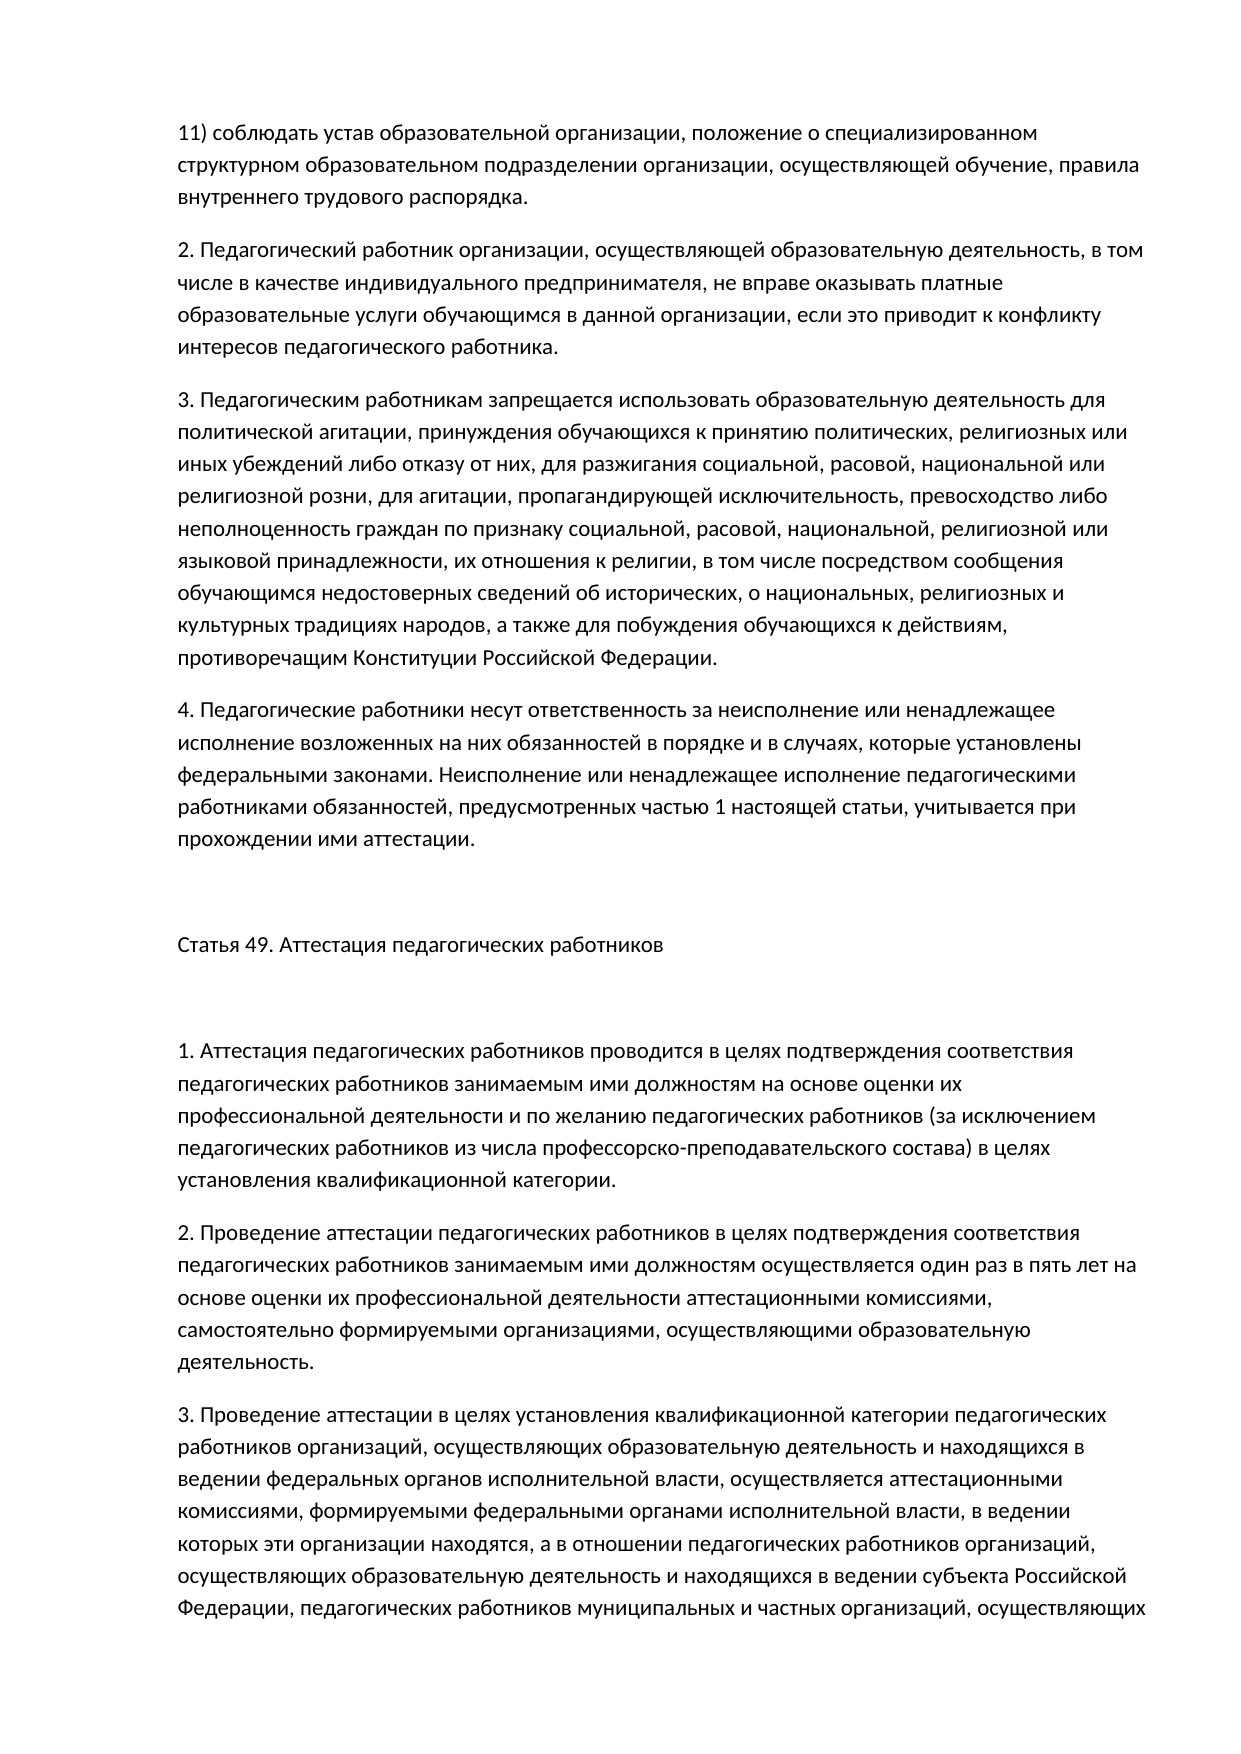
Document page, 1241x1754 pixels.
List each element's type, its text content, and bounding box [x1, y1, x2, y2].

text 4. Педагогические работники несут ответственность за неисполнение или ненадлежащее исполнение возложенных на них обязанностей в порядке и в случаях, которые установлены федеральными законами. Неисполнение или ненадлежащее исполнение педагогическими работниками обязанностей, предусмотренных частью 1 настоящей статьи, учитывается при прохождении ими аттестации. [177, 696, 1152, 852]
text 2. Педагогический работник организации, осуществляющей образовательную деятельность, в том числе в качестве индивидуального предпринимателя, не вправе оказывать платные образовательные услуги обучающимся в данной организации, если это приводит к конфликту интересов педагогического работника. [177, 236, 1152, 360]
text 11) соблюдать устав образовательной организации, положение о специализированном структурном образовательном подразделении организации, осуществляющей обучение, правила внутреннего трудового распорядка. [177, 118, 1152, 211]
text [177, 1400, 1152, 1621]
text 1. Аттестация педагогических работников проводится в целях подтверждения соответствия педагогических работников занимаемым ими должностям на основе оценки их профессиональной деятельности и по желанию педагогических работников (за исключением педагогических работников из числа профессорско-преподавательского состава) в целях установления квалификационной категории. [177, 1036, 1152, 1193]
text Статья 49. Аттестация педагогических работников [177, 930, 1152, 958]
text 2. Проведение аттестации педагогических работников в целях подтверждения соответствия педагогических работников занимаемым ими должностям осуществляется один раз в пять лет на основе оценки их профессиональной деятельности аттестационными комиссиями, самостоятельно формируемыми организациями, осуществляющими образовательную деятельность. [177, 1218, 1152, 1375]
text 3. Педагогическим работникам запрещается использовать образовательную деятельность для политической агитации, принуждения обучающихся к принятию политических, религиозных или иных убеждений либо отказу от них, для разжигания социальной, расовой, национальной или религиозной розни, для агитации, пропагандирующей исключительность, превосходство либо неполноценность граждан по признаку социальной, расовой, национальной, религиозной или языковой принадлежности, их отношения к религии, в том числе посредством сообщения обучающимся недостоверных сведений об исторических, о национальных, религиозных и культурных традициях народов, а также для побуждения обучающихся к действиям, противоречащим Конституции Российской Федерации. [177, 385, 1152, 671]
